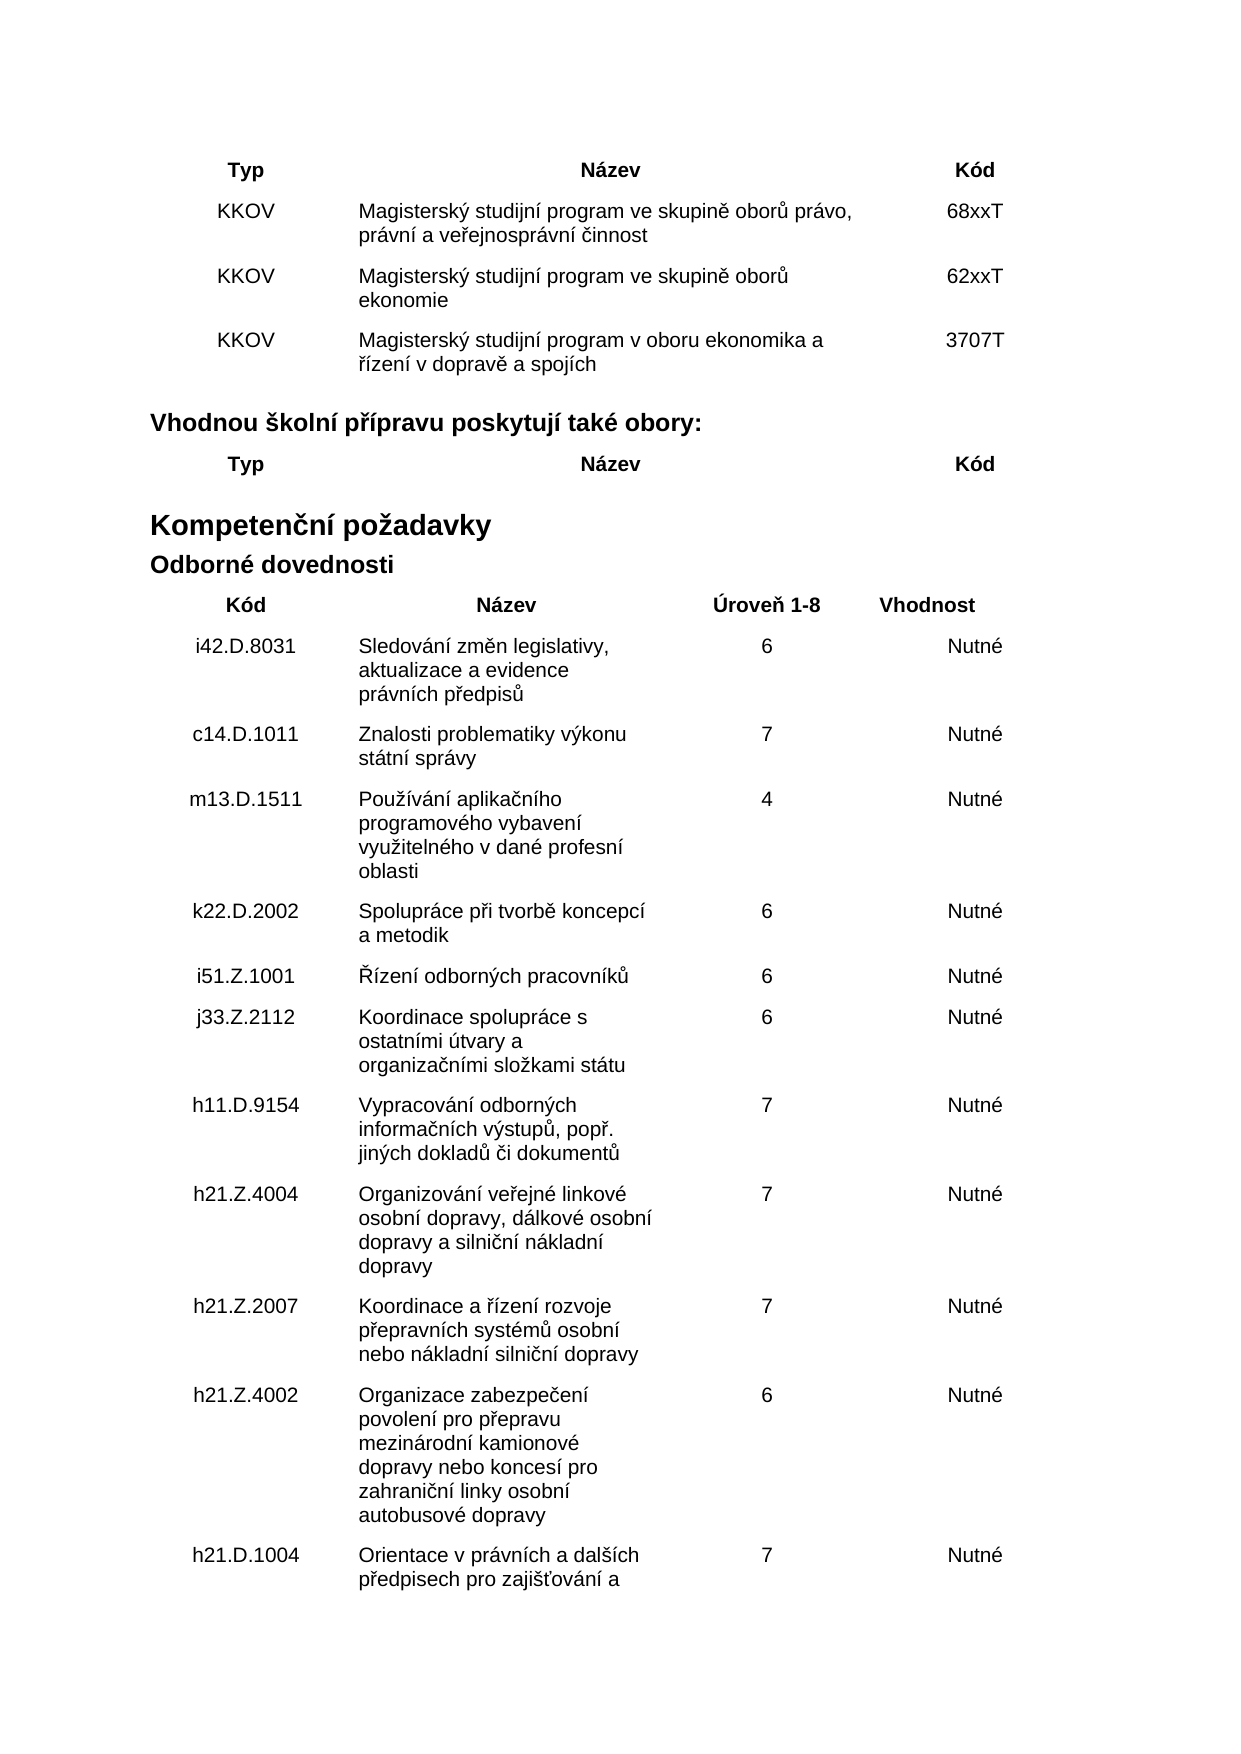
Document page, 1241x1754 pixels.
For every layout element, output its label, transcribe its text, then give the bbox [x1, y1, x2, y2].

table_cell KKOV [142, 255, 350, 320]
table_header Název [350, 443, 871, 484]
table_cell Organizování veřejné linkové osobní dopravy, dálkové osobní dopravy a silniční nákladní dopravy [350, 1173, 662, 1286]
table_cell h21.Z.4002 [142, 1374, 350, 1535]
table_cell Magisterský studijní program ve skupině oborů ekonomie [350, 255, 871, 320]
table_cell Nutné [871, 1085, 1079, 1173]
table_cell Magisterský studijní program v oboru ekonomika a řízení v dopravě a spojích [350, 320, 871, 384]
table_header Kód [142, 585, 350, 625]
table_cell Nutné [871, 1173, 1079, 1286]
table_cell 7 [663, 1535, 871, 1599]
table_cell Nutné [871, 1535, 1079, 1599]
table_cell Koordinace spolupráce s ostatními útvary a organizačními složkami státu [350, 996, 662, 1085]
table_cell Používání aplikačního programového vybavení využitelného v dané profesní oblasti [350, 779, 662, 891]
table_cell Nutné [871, 891, 1079, 956]
table_header Typ [142, 150, 350, 191]
table_header Úroveň 1-8 [663, 585, 871, 625]
table_header Vhodnost [871, 585, 1079, 625]
table_cell 6 [663, 625, 871, 714]
subtitle Vhodnou školní přípravu poskytují také obory: [150, 408, 1090, 437]
table_cell Magisterský studijní program ve skupině oborů právo, právní a veřejnosprávní činnost [350, 191, 871, 255]
table_cell Nutné [871, 625, 1079, 714]
table_cell Nutné [871, 1374, 1079, 1535]
table_cell KKOV [142, 191, 350, 255]
table_cell 7 [663, 1085, 871, 1173]
table_cell h21.D.1004 [142, 1535, 350, 1599]
table_cell i51.Z.1001 [142, 956, 350, 996]
table_cell Nutné [871, 779, 1079, 891]
table_cell Řízení odborných pracovníků [350, 956, 662, 996]
table_cell 7 [663, 1286, 871, 1374]
table_cell h21.Z.4004 [142, 1173, 350, 1286]
table_cell 62xxT [871, 255, 1079, 320]
table_cell 4 [663, 779, 871, 891]
table_cell j33.Z.2112 [142, 996, 350, 1085]
table_cell k22.D.2002 [142, 891, 350, 956]
table_header Kód [871, 150, 1079, 191]
table_cell Nutné [871, 714, 1079, 778]
table_cell Nutné [871, 956, 1079, 996]
table_cell 3707T [871, 320, 1079, 384]
subtitle Odborné dovednosti [150, 550, 1090, 578]
table_cell 6 [663, 956, 871, 996]
table_header Typ [142, 443, 350, 484]
table_cell Znalosti problematiky výkonu státní správy [350, 714, 662, 778]
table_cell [350, 1535, 662, 1599]
table_header Název [350, 585, 662, 625]
table_cell m13.D.1511 [142, 779, 350, 891]
table_cell Nutné [871, 1286, 1079, 1374]
table_header Kód [871, 443, 1079, 484]
table_cell Spolupráce při tvorbě koncepcí a metodik [350, 891, 662, 956]
table_cell h11.D.9154 [142, 1085, 350, 1173]
table_cell 7 [663, 714, 871, 778]
table_cell 6 [663, 996, 871, 1085]
table_cell c14.D.1011 [142, 714, 350, 778]
table_cell Sledování změn legislativy, aktualizace a evidence právních předpisů [350, 625, 662, 714]
table_cell Organizace zabezpečení povolení pro přepravu mezinárodní kamionové dopravy nebo koncesí pro zahraniční linky osobní autobusové dopravy [350, 1374, 662, 1535]
table_cell i42.D.8031 [142, 625, 350, 714]
table_cell 7 [663, 1173, 871, 1286]
table_cell 68xxT [871, 191, 1079, 255]
table_cell Koordinace a řízení rozvoje přepravních systémů osobní nebo nákladní silniční dopravy [350, 1286, 662, 1374]
table_cell KKOV [142, 320, 350, 384]
table_cell 6 [663, 1374, 871, 1535]
table_cell h21.Z.2007 [142, 1286, 350, 1374]
table_cell Nutné [871, 996, 1079, 1085]
table_header Název [350, 150, 871, 191]
table_cell 6 [663, 891, 871, 956]
subtitle Kompetenční požadavky [150, 508, 1090, 541]
table_cell Vypracování odborných informačních výstupů, popř. jiných dokladů či dokumentů [350, 1085, 662, 1173]
